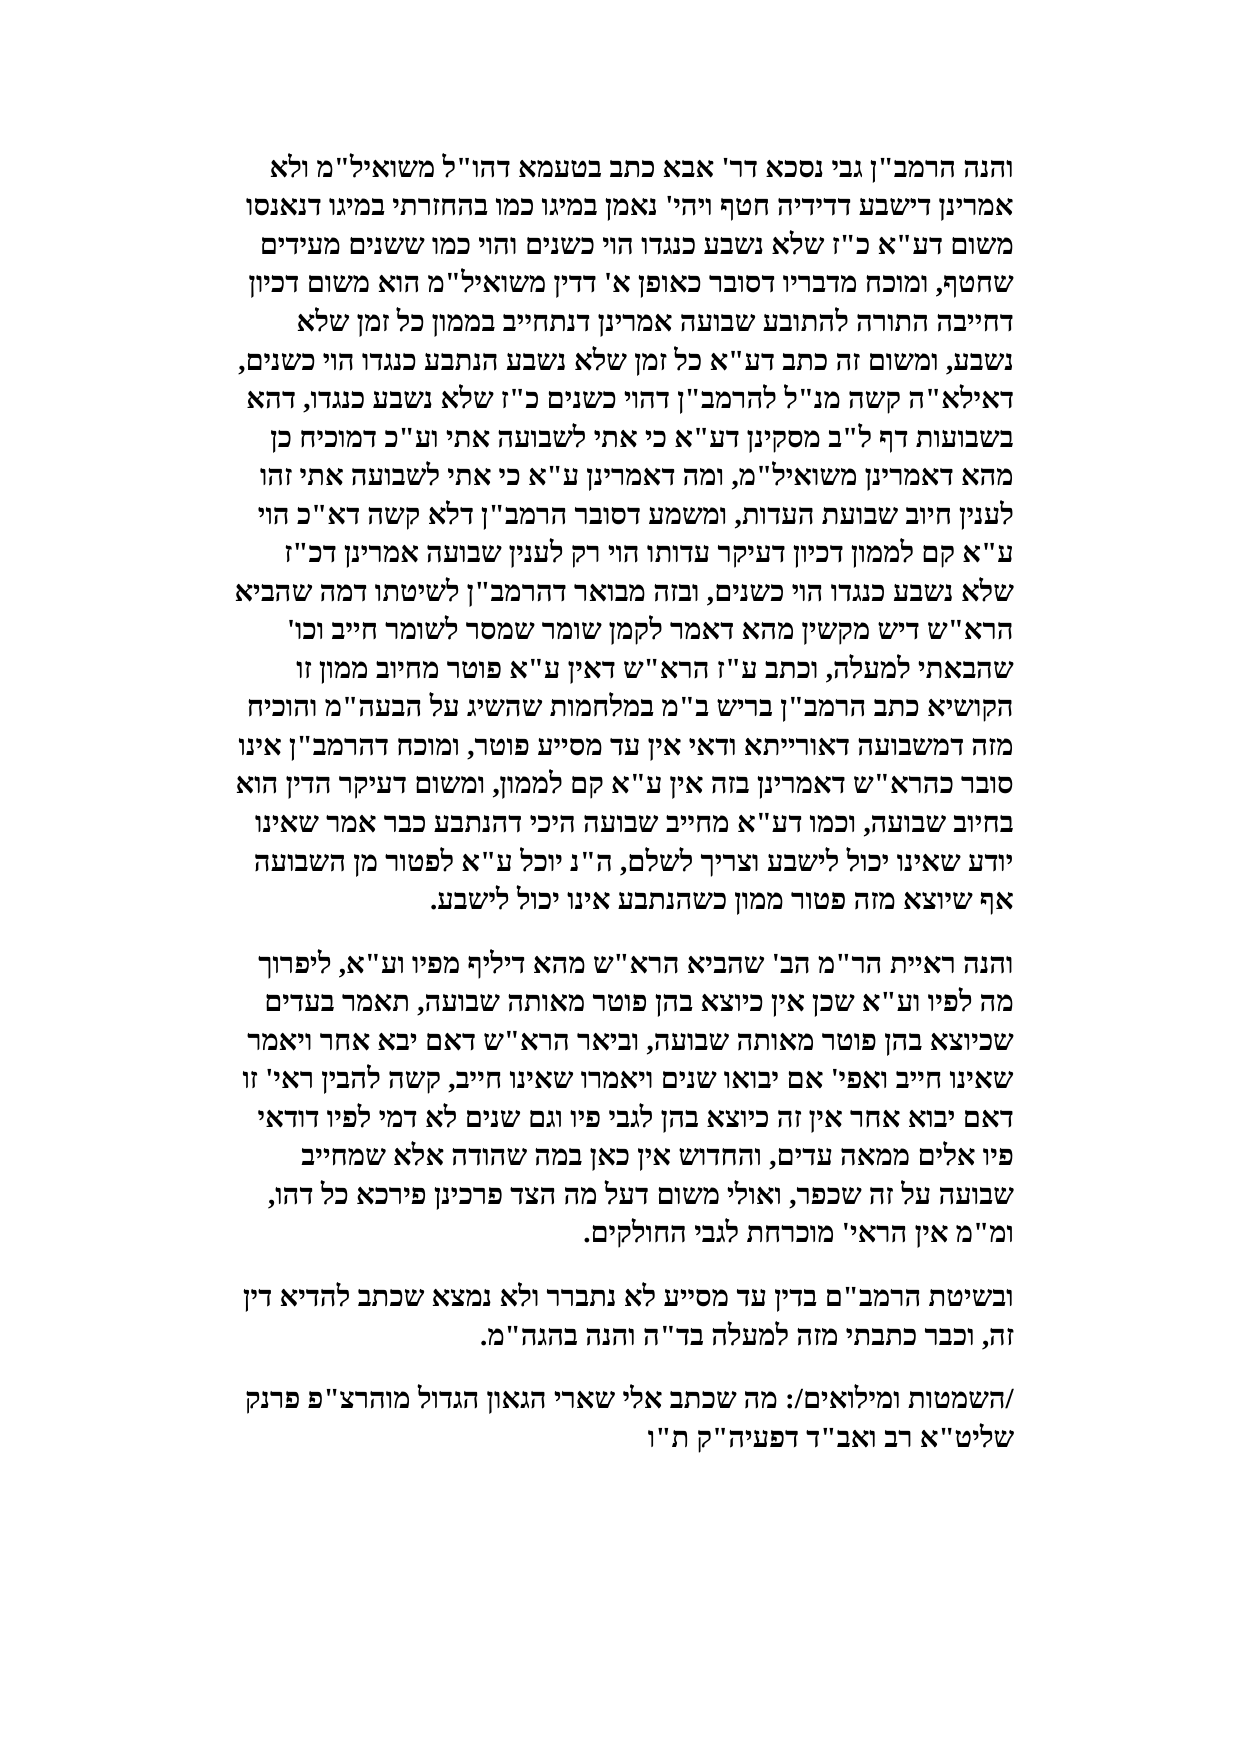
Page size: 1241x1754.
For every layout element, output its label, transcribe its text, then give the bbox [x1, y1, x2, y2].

subtitle והנה הרמב"ן גבי נסכא דר' אבא כתב בטעמא דהו"ל משואיל"מ ולא אמרינן דישבע דדידיה חטף ויהי' נאמן במיגו כמו בהחזרתי במיגו דנאנסו משום דע"א כ"ז שלא נשבע כנגדו הוי כשנים והוי כמו ששנים מעידים שחטף, ומוכח מדבריו דסובר כאופן א' דדין משואיל"מ הוא משום דכיון דחייבה התורה להתובע שבועה אמרינן דנתחייב בממון כל זמן שלא נשבע, ומשום זה כתב דע"א כל זמן שלא נשבע הנתבע כנגדו הוי כשנים, דאילא"ה קשה מנ"ל להרמב"ן דהוי כשנים כ"ז שלא נשבע כנגדו, דהא בשבועות דף ל"ב מסקינן דע"א כי אתי לשבועה אתי וע"כ דמוכיח כן מהא דאמרינן משואיל"מ, ומה דאמרינן ע"א כי אתי לשבועה אתי זהו לענין חיוב שבועת העדות, ומשמע דסובר הרמב"ן דלא קשה דא"כ הוי ע"א קם לממון דכיון דעיקר עדותו הוי רק לענין שבועה אמרינן דכ"ז שלא נשבע כנגדו הוי כשנים, ובזה מבואר דהרמב"ן לשיטתו דמה שהביא הרא"ש דיש מקשין מהא דאמר לקמן שומר שמסר לשומר חייב וכו' שהבאתי למעלה, וכתב ע"ז הרא"ש דאין ע"א פוטר מחיוב ממון זו הקושיא כתב הרמב"ן בריש ב"מ במלחמות שהשיג על הבעה"מ והוכיח מזה דמשבועה דאורייתא ודאי אין עד מסייע פוטר, ומוכח דהרמב"ן אינו סובר כהרא"ש דאמרינן בזה אין ע"א קם לממון, ומשום דעיקר הדין הוא בחיוב שבועה, וכמו דע"א מחייב שבועה היכי דהנתבע כבר אמר שאינו יודע שאינו יכול לישבע וצריך לשלם, ה"נ יוכל ע"א לפטור מן השבועה אף שיוצא מזה פטור ממון כשהנתבע אינו יכול לישבע. [232, 150, 1014, 916]
subtitle /השמטות ומילואים/: מה שכתב אלי שארי הגאון הגדול מוהרצ"פ פרנק שליט"א רב ואב"ד דפעיה"ק ת"ו [232, 1381, 1014, 1453]
subtitle ובשיטת הרמב"ם בדין עד מסייע לא נתברר ולא נמצא שכתב להדיא דין זה, וכבר כתבתי מזה למעלה בד"ה והנה בהגה"מ. [232, 1279, 1014, 1351]
subtitle והנה ראיית הר"מ הב' שהביא הרא"ש מהא דיליף מפיו וע"א, ליפרוך מה לפיו וע"א שכן אין כיוצא בהן פוטר מאותה שבועה, תאמר בעדים שכיוצא בהן פוטר מאותה שבועה, וביאר הרא"ש דאם יבא אחר ויאמר שאינו חייב ואפי' אם יבואו שנים ויאמרו שאינו חייב, קשה להבין ראי' זו דאם יבוא אחר אין זה כיוצא בהן לגבי פיו וגם שנים לא דמי לפיו דודאי פיו אלים ממאה עדים, והחדוש אין כאן במה שהודה אלא שמחייב שבועה על זה שכפר, ואולי משום דעל מה הצד פרכינן פירכא כל דהו, ומ"מ אין הראי' מוכרחת לגבי החולקים. [232, 946, 1014, 1249]
